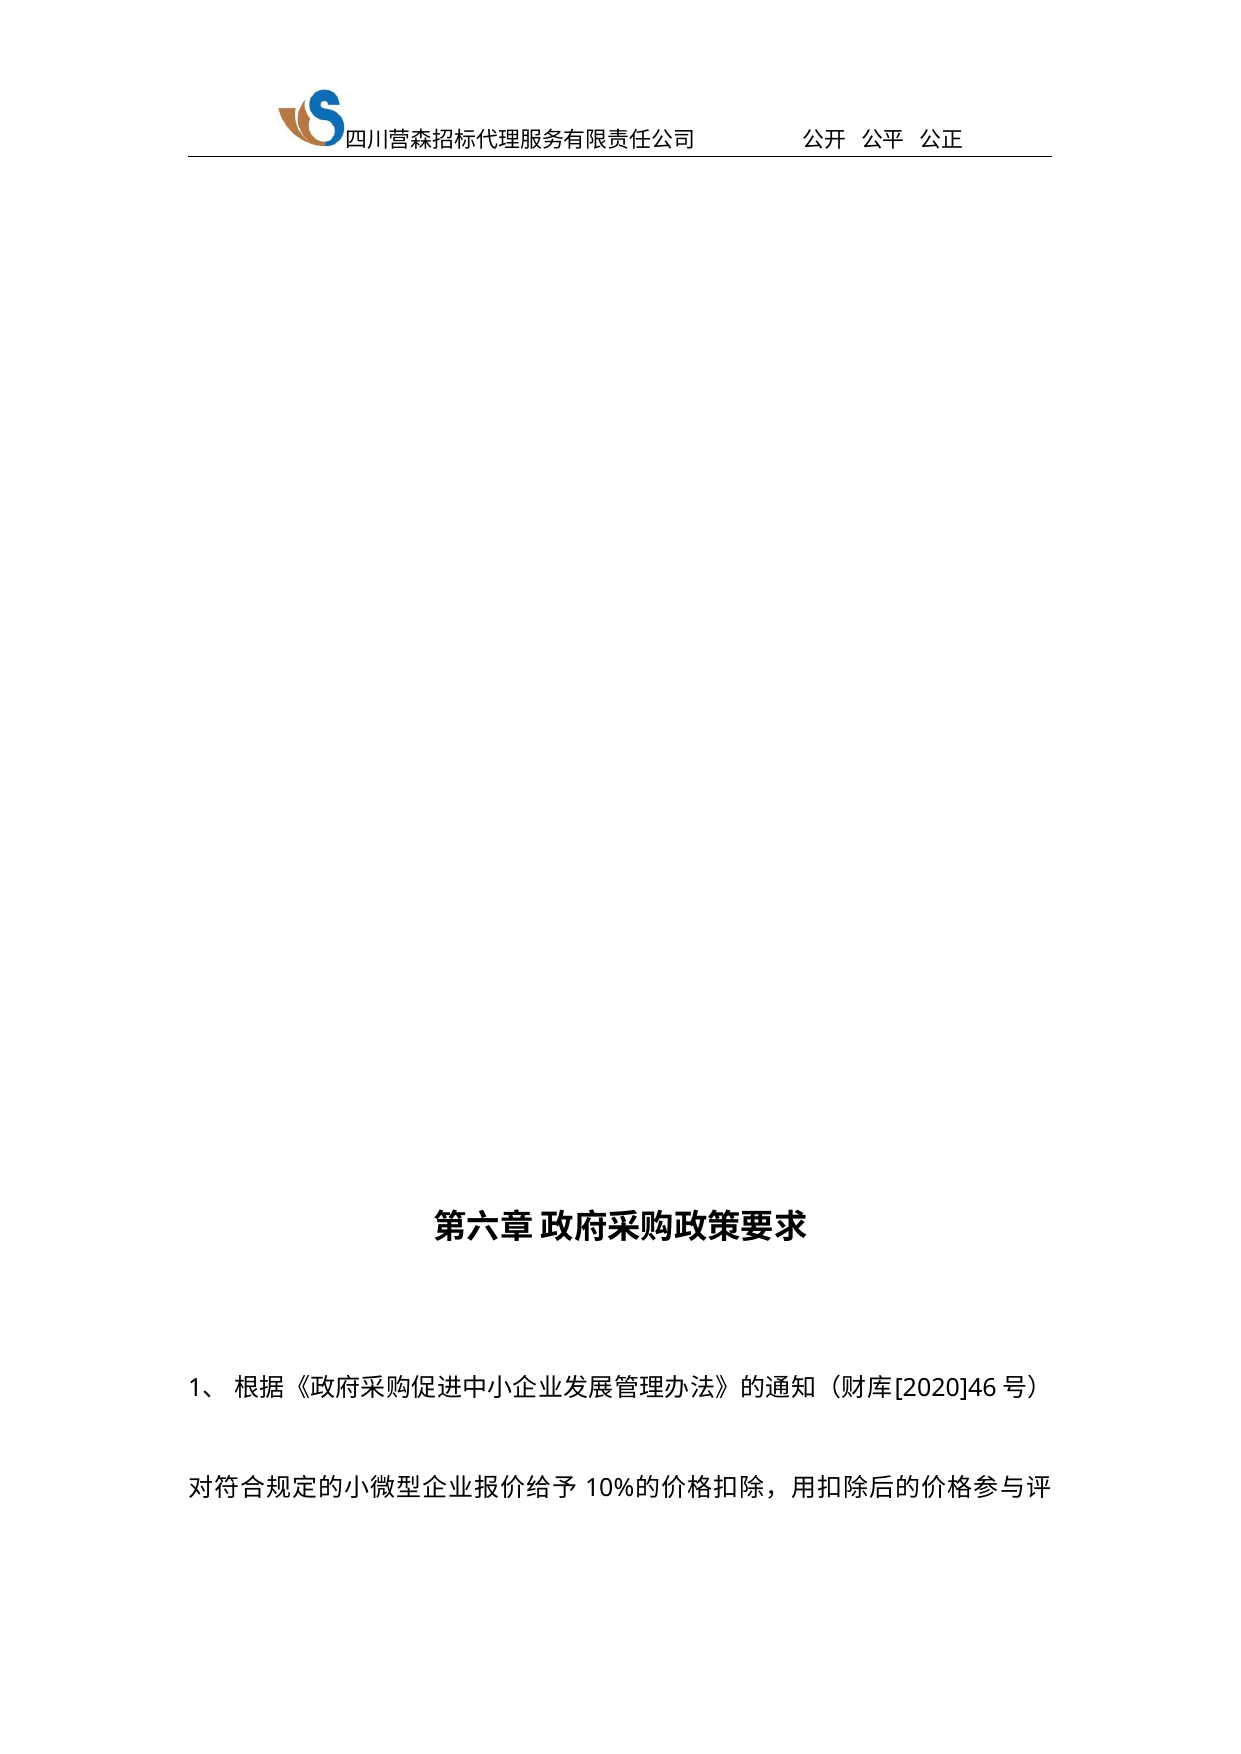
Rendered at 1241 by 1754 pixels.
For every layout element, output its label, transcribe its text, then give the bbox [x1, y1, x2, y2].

list 根据《政府采购促进中小企业发展管理办法》的通知（财库[2020]46号）对符合规定的小微型企业报价给予10%的价格扣除，用扣除后的价格参与评标。 [188, 1352, 1052, 1518]
picture [277, 88, 345, 148]
subtitle 政府采购政策要求 [188, 1191, 1052, 1257]
